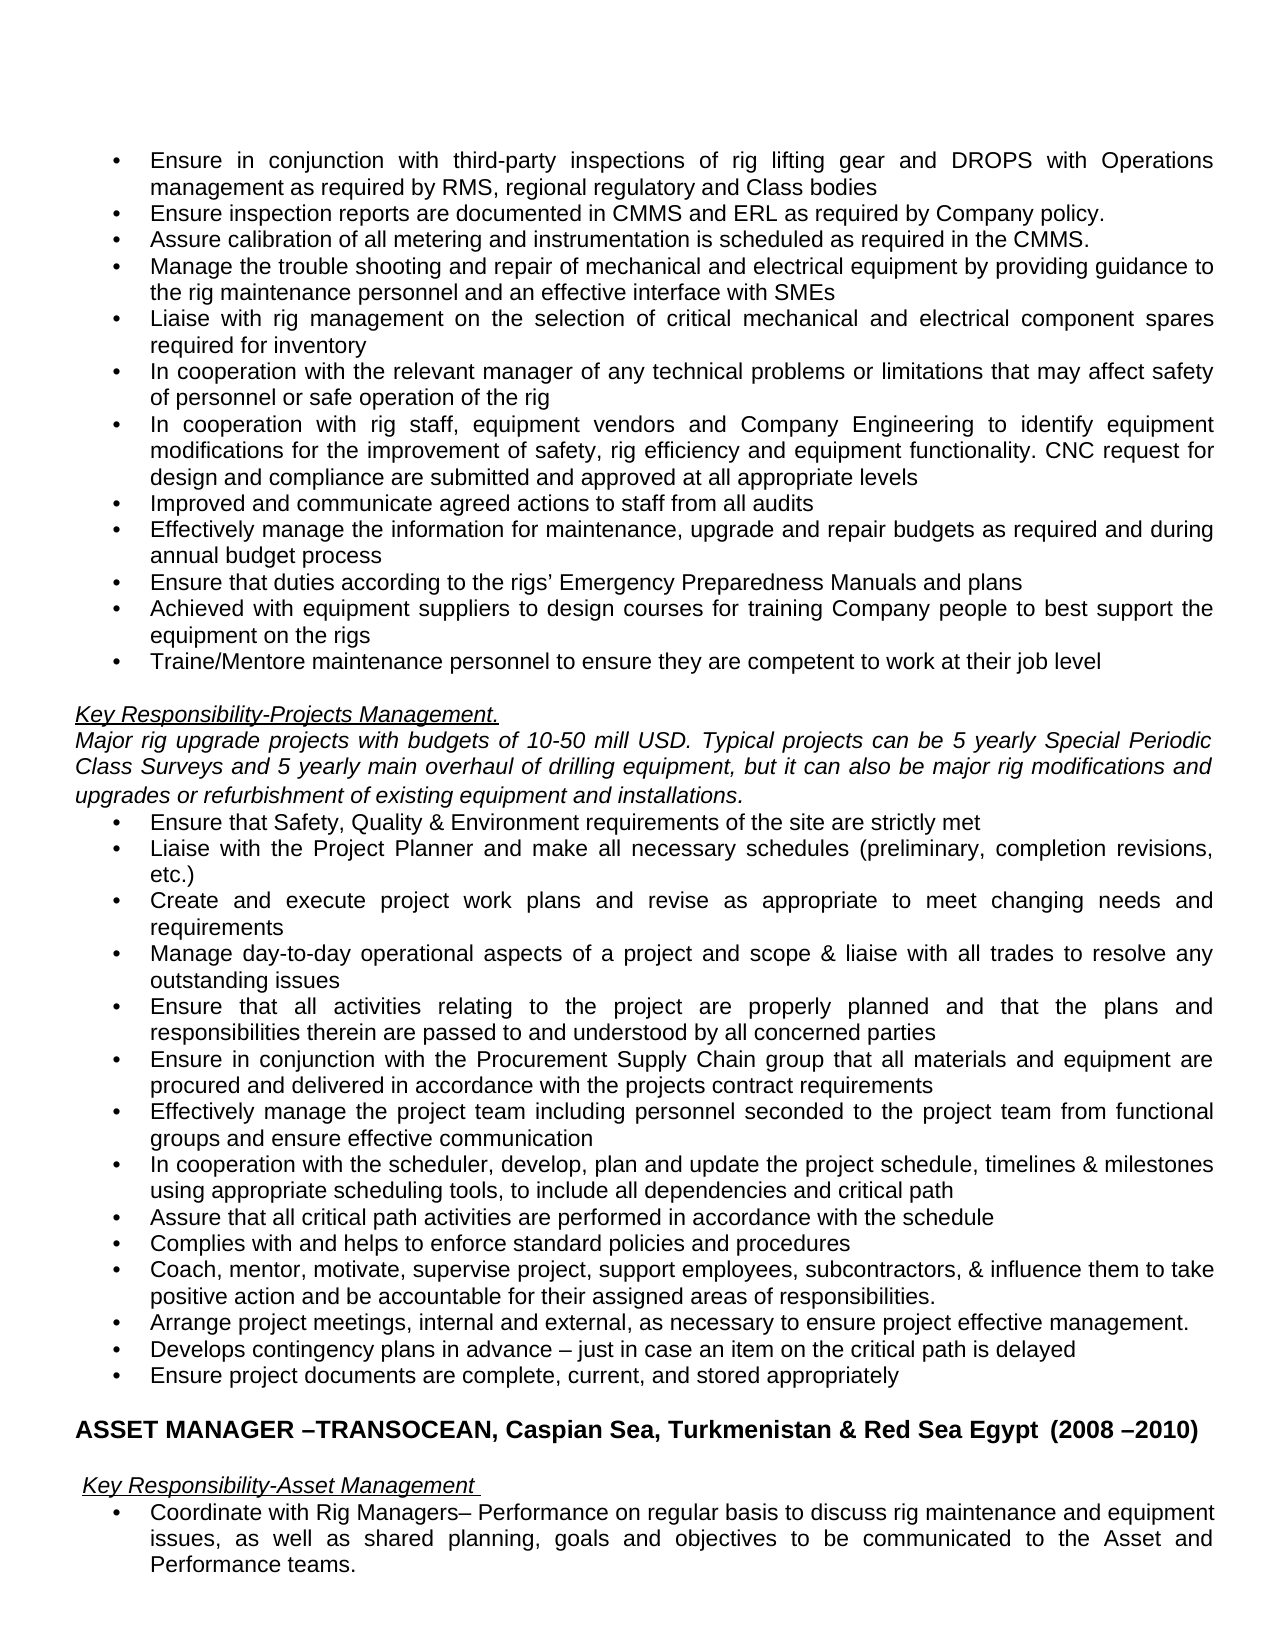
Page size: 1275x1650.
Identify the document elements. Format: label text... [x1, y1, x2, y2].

list Ensure that duties according to the rigs’ Emergency Preparedness Manuals and plans [112, 569, 1215, 595]
list In cooperation with the relevant manager of any technical problems or limitations that may affect safety of personnel or safe operation of the rig [112, 358, 1215, 411]
list Coordinate with Rig Managers– Performance on regular basis to discuss rig maintenance and equipment issues, as well as shared planning, goals and objectives to be communicated to the Asset and Performance teams. [112, 1498, 1215, 1577]
list Create and execute project work plans and revise as appropriate to meet changing needs and requirements [112, 887, 1215, 940]
list Ensure in conjunction with the Procurement Supply Chain group that all materials and equipment are procured and delivered in accordance with the projects contract requirements [112, 1046, 1215, 1098]
list Arrange project meetings, internal and external, as necessary to ensure project effective management. [112, 1309, 1215, 1336]
list Ensure that Safety, Quality & Environment requirements of the site are strictly met [112, 808, 1215, 835]
list Effectively manage the information for maintenance, upgrade and repair budgets as required and during annual budget process [112, 516, 1215, 569]
list Liaise with rig management on the selection of critical mechanical and electrical component spares required for inventory [112, 305, 1215, 358]
text Major rig upgrade projects with budgets of 10-50 mill USD. Typical projects can be 5 yearly Special Periodic Class Surveys and 5 yearly main overhaul of drilling equipment, but it can also be major rig modifications and upgrades or refurbishment of existing equipment and installations. [75, 727, 1215, 808]
list Assure calibration of all metering and instrumentation is scheduled as required in the CMMS. [112, 226, 1215, 253]
text ASSET MANAGER –TRANSOCEAN, Caspian Sea, Turkmenistan & Red Sea Egypt (2008 –2010) [75, 1414, 1215, 1443]
list Ensure project documents are complete, current, and stored appropriately [112, 1362, 1215, 1388]
text Key Responsibility-Projects Management. [75, 701, 1215, 727]
list In cooperation with rig staff, equipment vendors and Company Engineering to identify equipment modifications for the improvement of safety, rig efficiency and equipment functionality. CNC request for design and compliance are submitted and approved at all appropriate levels [112, 411, 1215, 490]
list Liaise with the Project Planner and make all necessary schedules (preliminary, completion revisions, etc.) [112, 835, 1215, 887]
list Traine/Mentore maintenance personnel to ensure they are competent to work at their job level [112, 648, 1215, 674]
list Ensure that all activities relating to the project are properly planned and that the plans and responsibilities therein are passed to and understood by all concerned parties [112, 993, 1215, 1046]
list Effectively manage the project team including personnel seconded to the project team from functional groups and ensure effective communication [112, 1098, 1215, 1151]
list Develops contingency plans in advance – just in case an item on the critical path is delayed [112, 1336, 1215, 1362]
list Ensure inspection reports are documented in CMMS and ERL as required by Company policy. [112, 200, 1215, 226]
list Improved and communicate agreed actions to staff from all audits [112, 490, 1215, 516]
list Assure that all critical path activities are performed in accordance with the schedule [112, 1204, 1215, 1230]
list Complies with and helps to enforce standard policies and procedures [112, 1230, 1215, 1256]
list Ensure in conjunction with third-party inspections of rig lifting gear and DROPS with Operations management as required by RMS, regional regulatory and Class bodies [112, 147, 1215, 200]
list In cooperation with the scheduler, develop, plan and update the project schedule, timelines & milestones using appropriate scheduling tools, to include all dependencies and critical path [112, 1151, 1215, 1204]
list Achieved with equipment suppliers to design courses for training Company people to best support the equipment on the rigs [112, 595, 1215, 648]
list Coach, mentor, motivate, supervise project, support employees, subcontractors, & influence them to take positive action and be accountable for their assigned areas of responsibilities. [112, 1256, 1215, 1309]
list Manage day-to-day operational aspects of a project and scope & liaise with all trades to resolve any outstanding issues [112, 940, 1215, 993]
text Key Responsibility-Asset Management [75, 1472, 1215, 1498]
list Manage the trouble shooting and repair of mechanical and electrical equipment by providing guidance to the rig maintenance personnel and an effective interface with SMEs [112, 253, 1215, 305]
